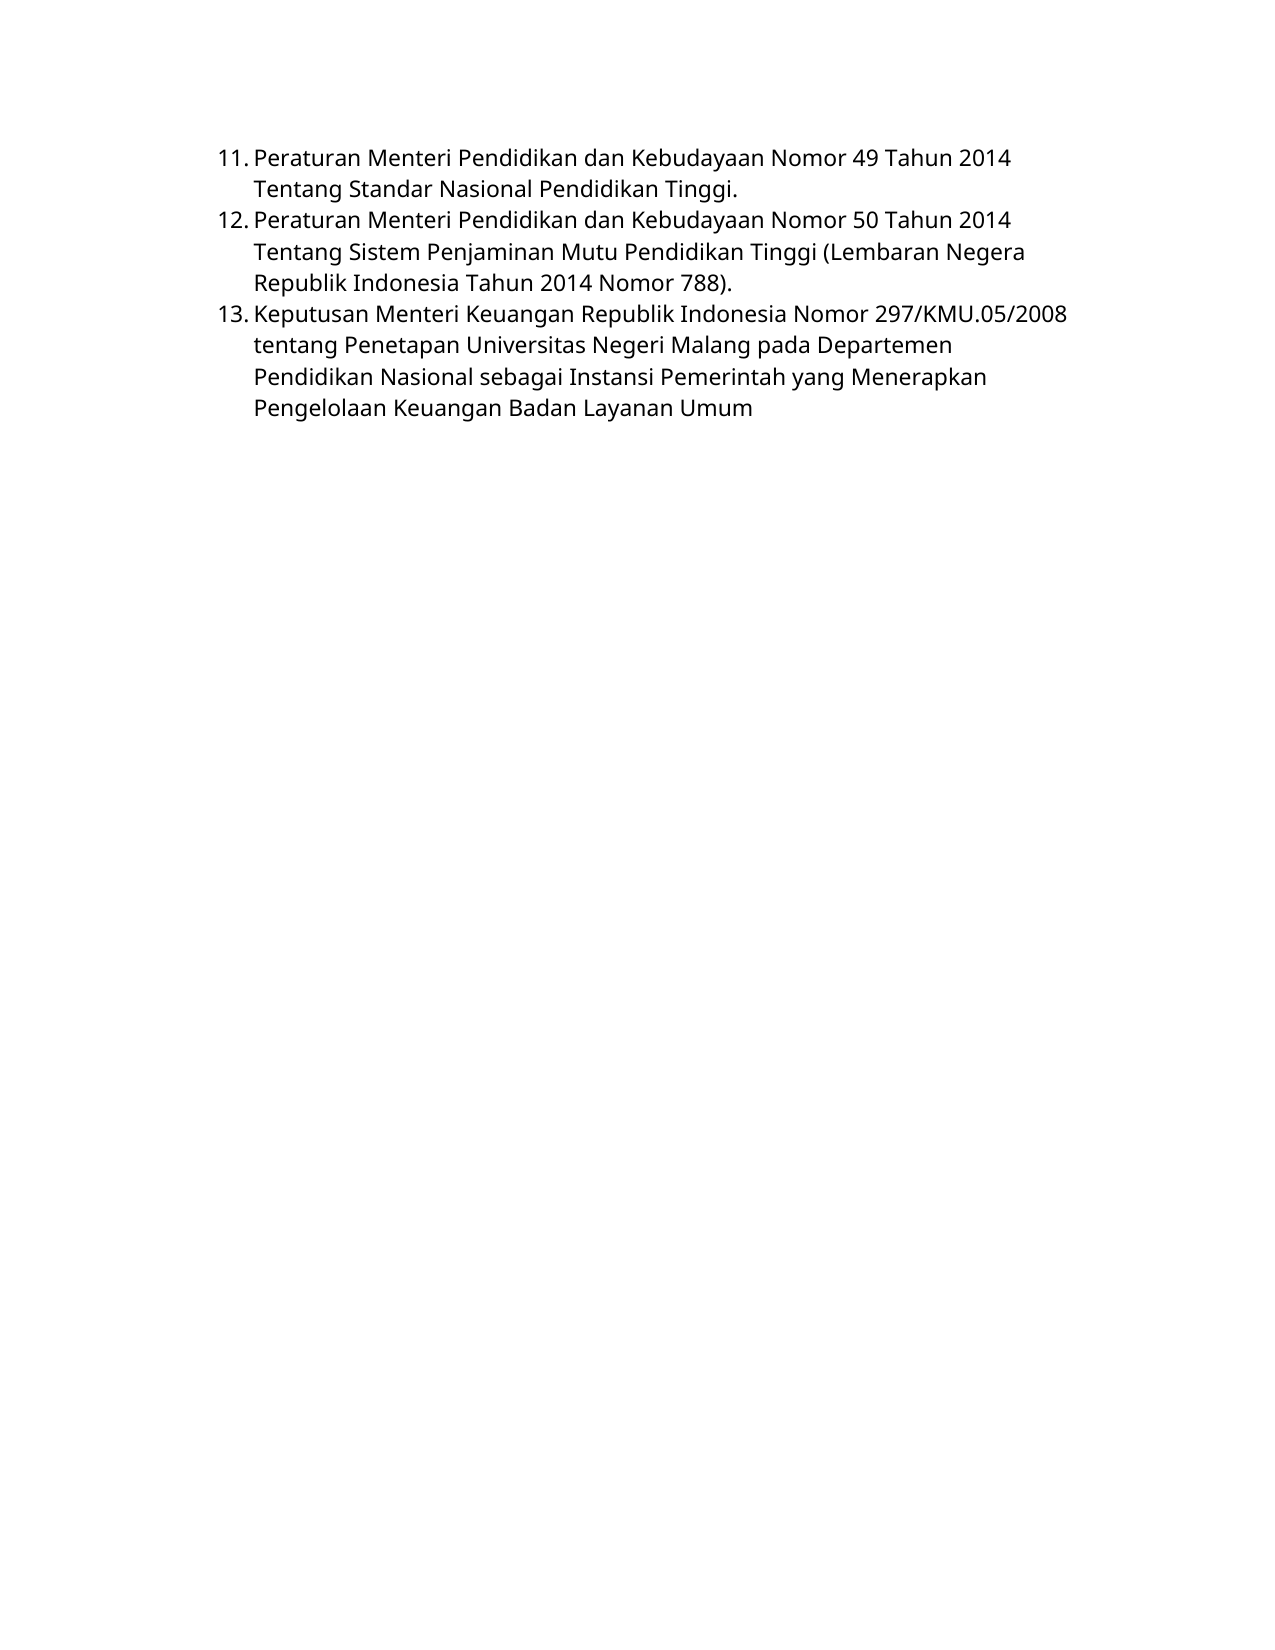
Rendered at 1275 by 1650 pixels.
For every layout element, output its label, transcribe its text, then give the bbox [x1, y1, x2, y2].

list Peraturan Menteri Pendidikan dan Kebudayaan Nomor 49 Tahun 2014 Tentang Standar Nasional Pendidikan Tinggi. [217, 142, 1062, 204]
list Keputusan Menteri Keuangan Republik Indonesia Nomor 297/KMU.05/2008 tentang Penetapan Universitas Negeri Malang pada Departemen Pendidikan Nasional sebagai Instansi Pemerintah yang Menerapkan Pengelolaan Keuangan Badan Layanan Umum [217, 298, 1073, 423]
list Peraturan Menteri Pendidikan dan Kebudayaan Nomor 50 Tahun 2014 Tentang Sistem Penjaminan Mutu Pendidikan Tinggi (Lembaran Negera Republik Indonesia Tahun 2014 Nomor 788). [217, 204, 1063, 298]
